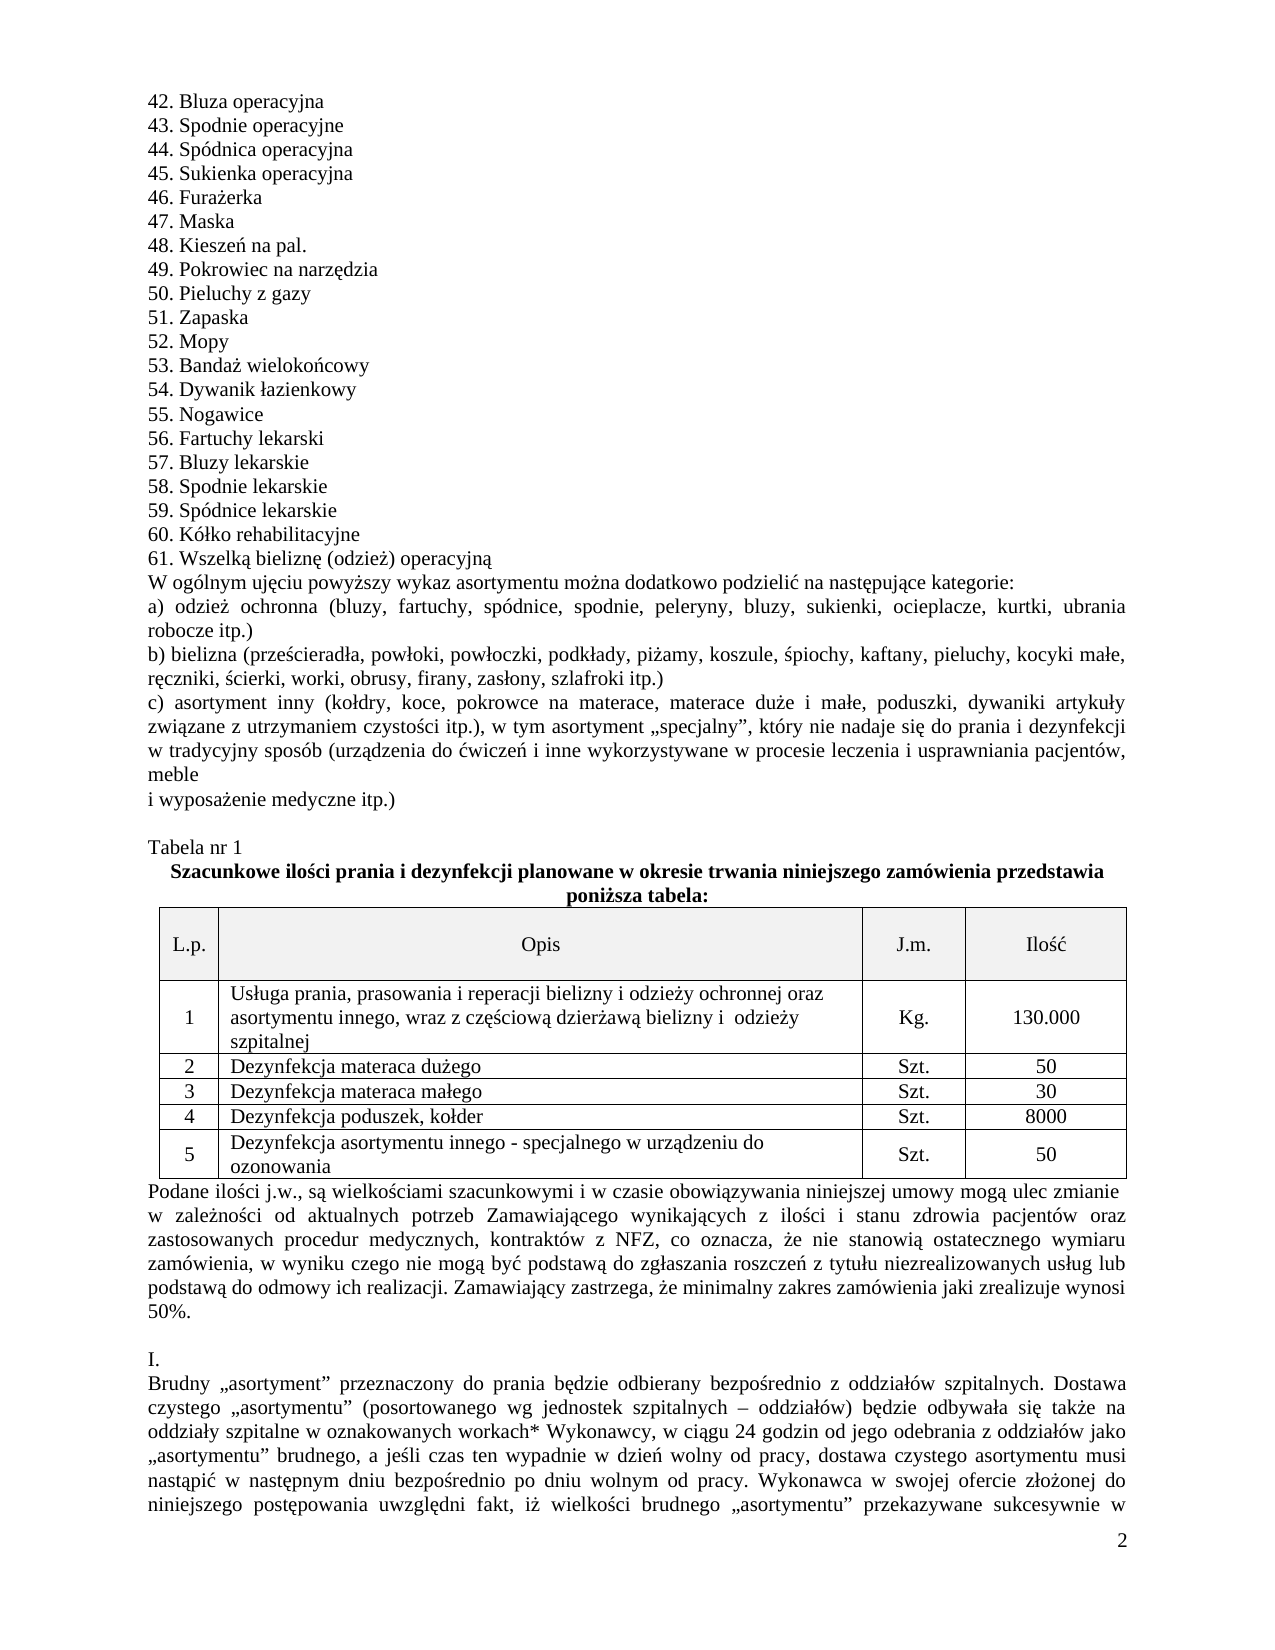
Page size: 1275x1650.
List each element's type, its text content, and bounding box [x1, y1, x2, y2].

table_cell Dezynfekcja poduszek, kołder [219, 1105, 862, 1128]
text 53. Bandaż wielokońcowy [148, 353, 1127, 377]
text 50. Pieluchy z gazy [148, 281, 1127, 305]
table_cell Usługa prania, prasowania i reperacji bielizny i odzieży ochronnej oraz asortymentu innego, wraz z częściową dzierżawą bielizny i odzieży szpitalnej [219, 981, 862, 1053]
table_cell Kg. [863, 981, 965, 1053]
text 60. Kółko rehabilitacyjne [148, 522, 1127, 546]
text 59. Spódnice lekarskie [148, 498, 1127, 522]
table_cell Szt. [863, 1079, 965, 1103]
table_cell Dezynfekcja materaca dużego [219, 1054, 862, 1078]
text 52. Mopy [148, 329, 1127, 353]
table_cell 4 [160, 1105, 218, 1128]
table_header L.p. [160, 908, 218, 980]
table_header J.m. [863, 908, 965, 980]
table_cell Szt. [863, 1105, 965, 1128]
text b) bielizna (prześcieradła, powłoki, powłoczki, podkłady, piżamy, koszule, śpiochy, kaftany, pieluchy, kocyki małe, ręczniki, ścierki, worki, obrusy, firany, zasłony, szlafroki itp.) [148, 642, 1127, 690]
text 49. Pokrowiec na narzędzia [148, 257, 1127, 281]
text 54. Dywanik łazienkowy [148, 377, 1127, 401]
text Podane ilości j.w., są wielkościami szacunkowymi i w czasie obowiązywania niniejszej umowy mogą ulec zmianie w zależności od aktualnych potrzeb Zamawiającego wynikających z ilości i stanu zdrowia pacjentów oraz zastosowanych procedur medycznych, kontraktów z NFZ, co oznacza, że nie stanowią ostatecznego wymiaru zamówienia, w wyniku czego nie mogą być podstawą do zgłaszania roszczeń z tytułu niezrealizowanych usług lub podstawą do odmowy ich realizacji. Zamawiający zastrzega, że minimalny zakres zamówienia jaki zrealizuje wynosi 50%. [148, 1179, 1127, 1323]
text 55. Nogawice [148, 401, 1127, 426]
table_cell 3 [160, 1079, 218, 1103]
table_cell 2 [160, 1054, 218, 1078]
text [148, 1371, 1127, 1516]
table_cell 8000 [966, 1105, 1126, 1128]
text 43. Spodnie operacyjne [148, 113, 1127, 137]
text 51. Zapaska [148, 305, 1127, 329]
text 61. Wszelką bieliznę (odzież) operacyjną [148, 546, 1127, 570]
text 44. Spódnica operacyjna [148, 137, 1127, 161]
table_cell 5 [160, 1130, 218, 1178]
text a) odzież ochronna (bluzy, fartuchy, spódnice, spodnie, peleryny, bluzy, sukienki, ocieplacze, kurtki, ubrania robocze itp.) [148, 594, 1127, 642]
text 45. Sukienka operacyjna [148, 161, 1127, 185]
text 56. Fartuchy lekarski [148, 426, 1127, 449]
table_cell 30 [966, 1079, 1126, 1103]
table_cell Dezynfekcja materaca małego [219, 1079, 862, 1103]
text 42. Bluza operacyjna [148, 89, 1127, 113]
text 57. Bluzy lekarskie [148, 449, 1127, 474]
table_header Ilość [966, 908, 1126, 980]
text Szacunkowe ilości prania i dezynfekcji planowane w okresie trwania niniejszego zamówienia przedstawia poniższa tabela: [148, 859, 1127, 907]
text W ogólnym ujęciu powyższy wykaz asortymentu można dodatkowo podzielić na następujące kategorie: [148, 570, 1127, 594]
table_cell Szt. [863, 1130, 965, 1178]
table_cell 130.000 [966, 981, 1126, 1053]
text 47. Maska [148, 209, 1127, 233]
table_header Opis [219, 908, 862, 980]
table_cell Szt. [863, 1054, 965, 1078]
table_cell 1 [160, 981, 218, 1053]
text c) asortyment inny (kołdry, koce, pokrowce na materace, materace duże i małe, poduszki, dywaniki artykuły związane z utrzymaniem czystości itp.), w tym asortyment „specjalny”, który nie nadaje się do prania i dezynfekcji w tradycyjny sposób (urządzenia do ćwiczeń i inne wykorzystywane w procesie leczenia i usprawniania pacjentów, meble i wyposażenie medyczne itp.) [148, 690, 1127, 811]
text 58. Spodnie lekarskie [148, 474, 1127, 498]
text 46. Furażerka [148, 185, 1127, 209]
table_cell 50 [966, 1130, 1126, 1178]
text Tabela nr 1 [148, 834, 1127, 859]
text 48. Kieszeń na pal. [148, 233, 1127, 257]
text I. [148, 1347, 1127, 1371]
table_cell 50 [966, 1054, 1126, 1078]
table_cell Dezynfekcja asortymentu innego - specjalnego w urządzeniu do ozonowania [219, 1130, 862, 1178]
